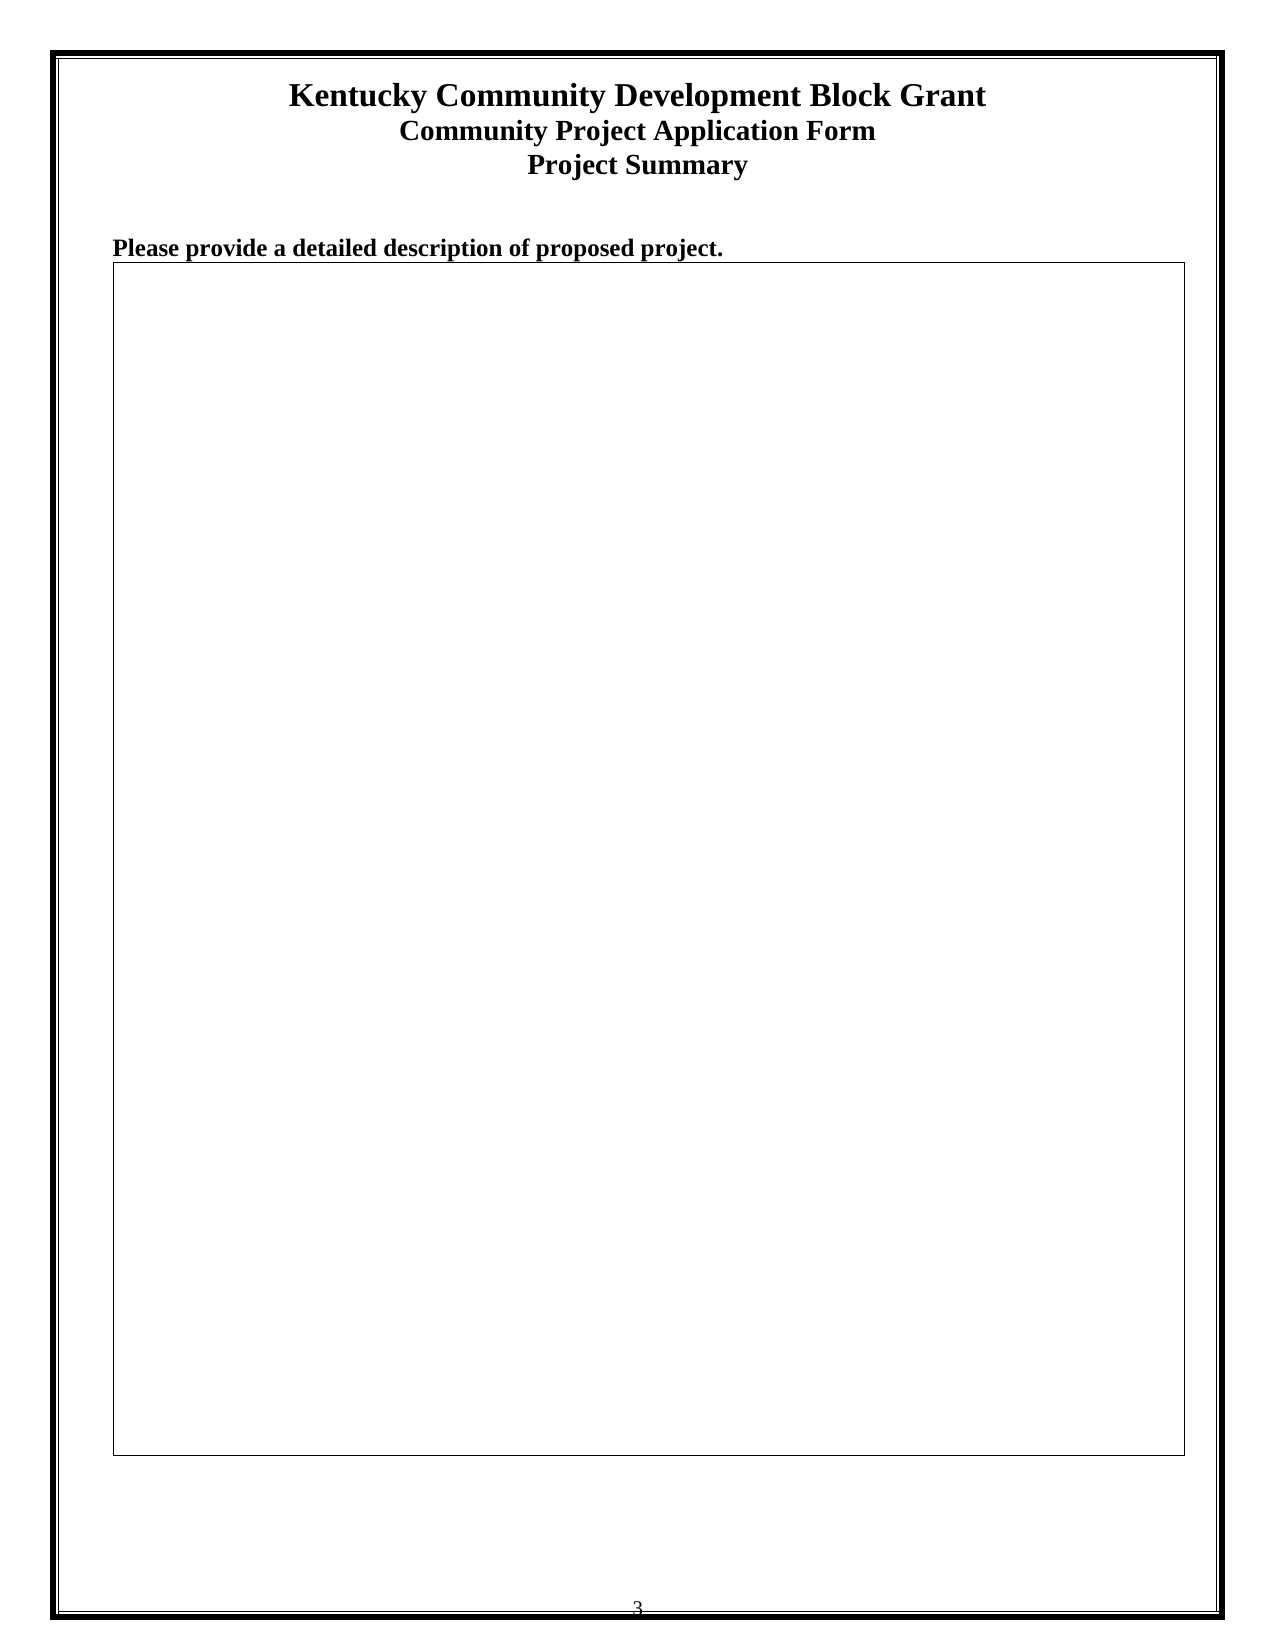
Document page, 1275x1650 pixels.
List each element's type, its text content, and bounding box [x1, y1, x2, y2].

text Please provide a detailed description of proposed project. [112, 233, 1162, 262]
table_header [114, 263, 1184, 1455]
